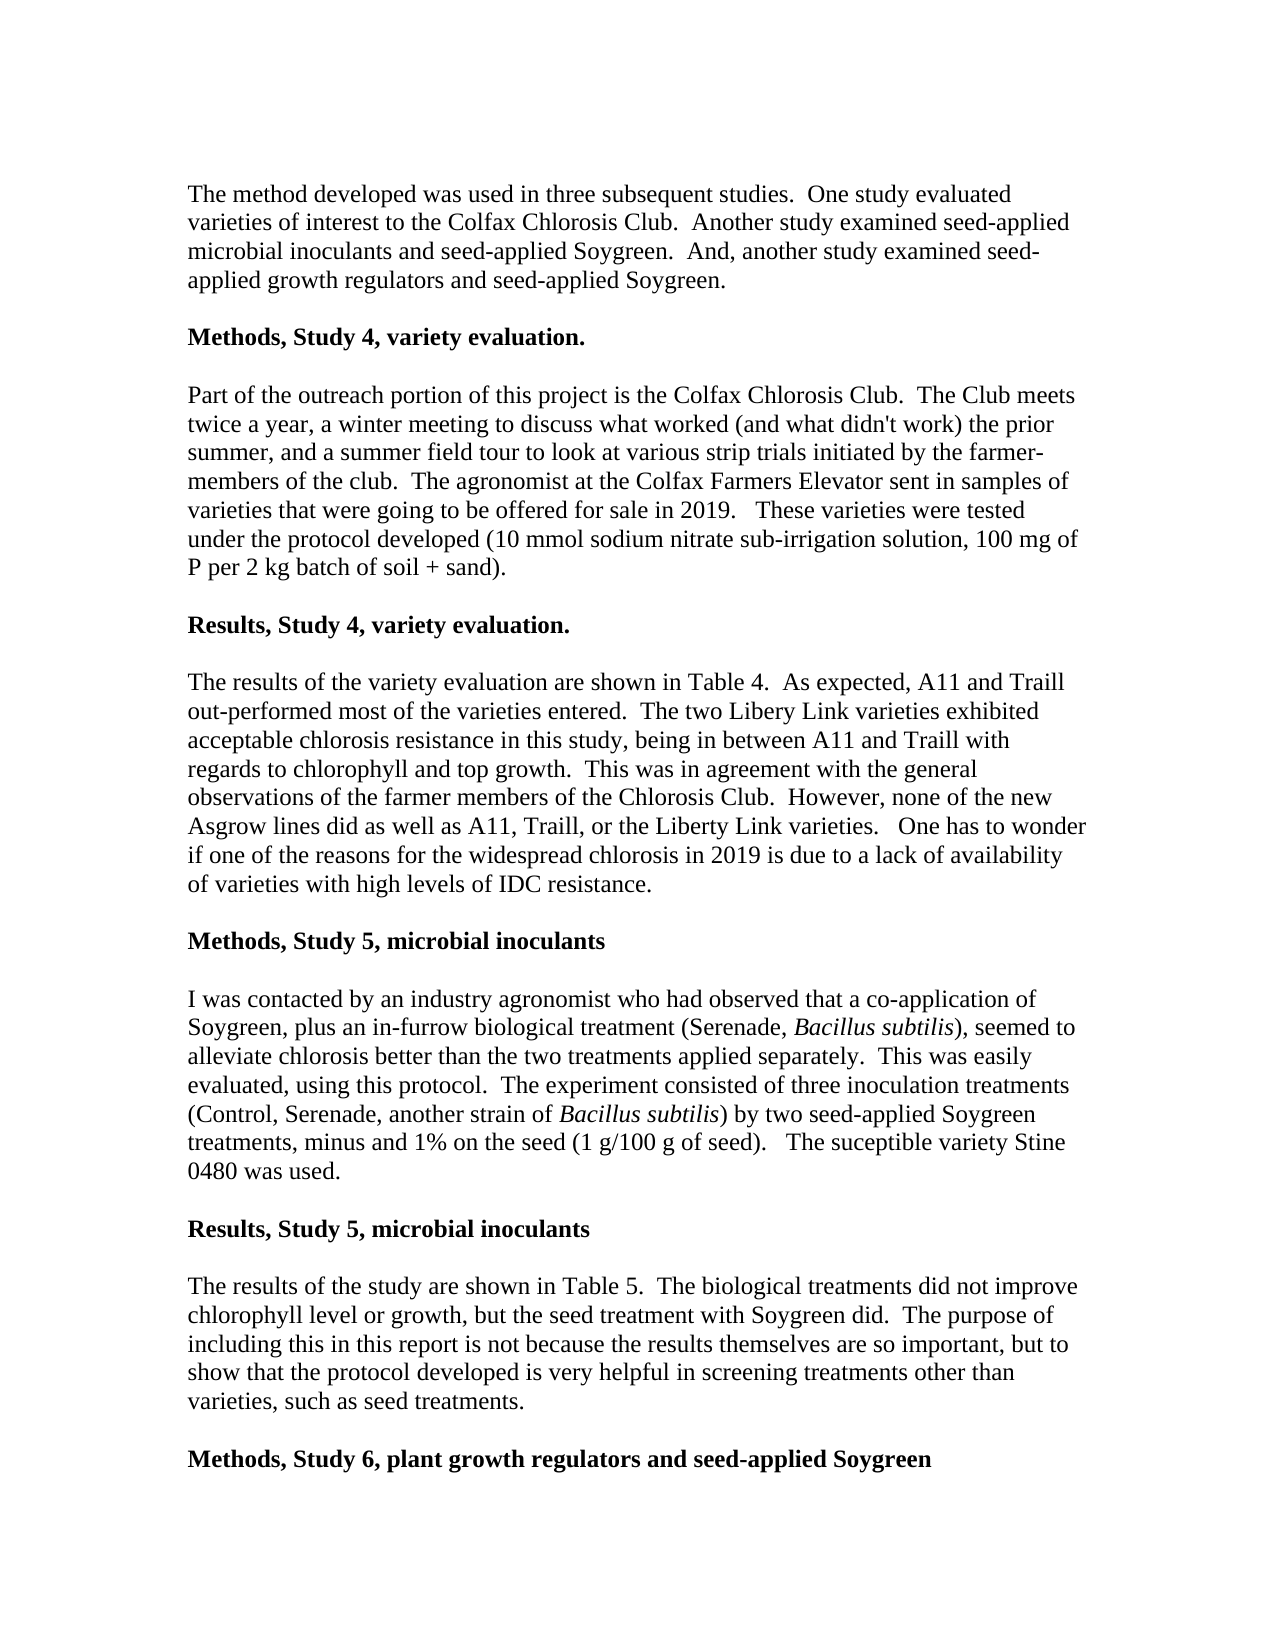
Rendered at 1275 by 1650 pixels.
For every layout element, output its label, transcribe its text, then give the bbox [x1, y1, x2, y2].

text Methods, Study 4, variety evaluation. [187, 322, 1087, 351]
text The results of the study are shown in Table 5. The biological treatments did not improve chlorophyll level or growth, but the seed treatment with Soygreen did. The purpose of including this in this report is not because the results themselves are so important, but to show that the protocol developed is very helpful in screening treatments other than varieties, such as seed treatments. [187, 1271, 1087, 1415]
text The results of the variety evaluation are shown in Table 4. As expected, A11 and Traill out-performed most of the varieties entered. The two Libery Link varieties exhibited acceptable chlorosis resistance in this study, being in between A11 and Traill with regards to chlorophyll and top growth. This was in agreement with the general observations of the farmer members of the Chlorosis Club. However, none of the new Asgrow lines did as well as A11, Traill, or the Liberty Link varieties. One has to wonder if one of the reasons for the widespread chlorosis in 2019 is due to a lack of availability of varieties with high levels of IDC resistance. [187, 667, 1087, 897]
text The method developed was used in three subsequent studies. One study evaluated varieties of interest to the Colfax Chlorosis Club. Another study examined seed-applied microbial inoculants and seed-applied Soygreen. And, another study examined seed-applied growth regulators and seed-applied Soygreen. [187, 179, 1087, 294]
text Part of the outreach portion of this project is the Colfax Chlorosis Club. The Club meets twice a year, a winter meeting to discuss what worked (and what didn't work) the prior summer, and a summer field tour to look at various strip trials initiated by the farmer-members of the club. The agronomist at the Colfax Farmers Elevator sent in samples of varieties that were going to be offered for sale in 2019. These varieties were tested under the protocol developed (10 mmol sodium nitrate sub-irrigation solution, 100 mg of P per 2 kg batch of soil + sand). [187, 380, 1087, 581]
text I was contacted by an industry agronomist who had observed that a co-application of Soygreen, plus an in-furrow biological treatment (Serenade, Bacillus subtilis), seemed to alleviate chlorosis better than the two treatments applied separately. This was easily evaluated, using this protocol. The experiment consisted of three inoculation treatments (Control, Serenade, another strain of Bacillus subtilis) by two seed-applied Soygreen treatments, minus and 1% on the seed (1 g/100 g of seed). The suceptible variety Stine 0480 was used. [187, 984, 1087, 1185]
text Methods, Study 5, microbial inoculants [187, 926, 1087, 955]
text Results, Study 4, variety evaluation. [187, 610, 1087, 639]
text Results, Study 5, microbial inoculants [187, 1214, 1087, 1242]
text Methods, Study 6, plant growth regulators and seed-applied Soygreen [187, 1444, 1087, 1472]
